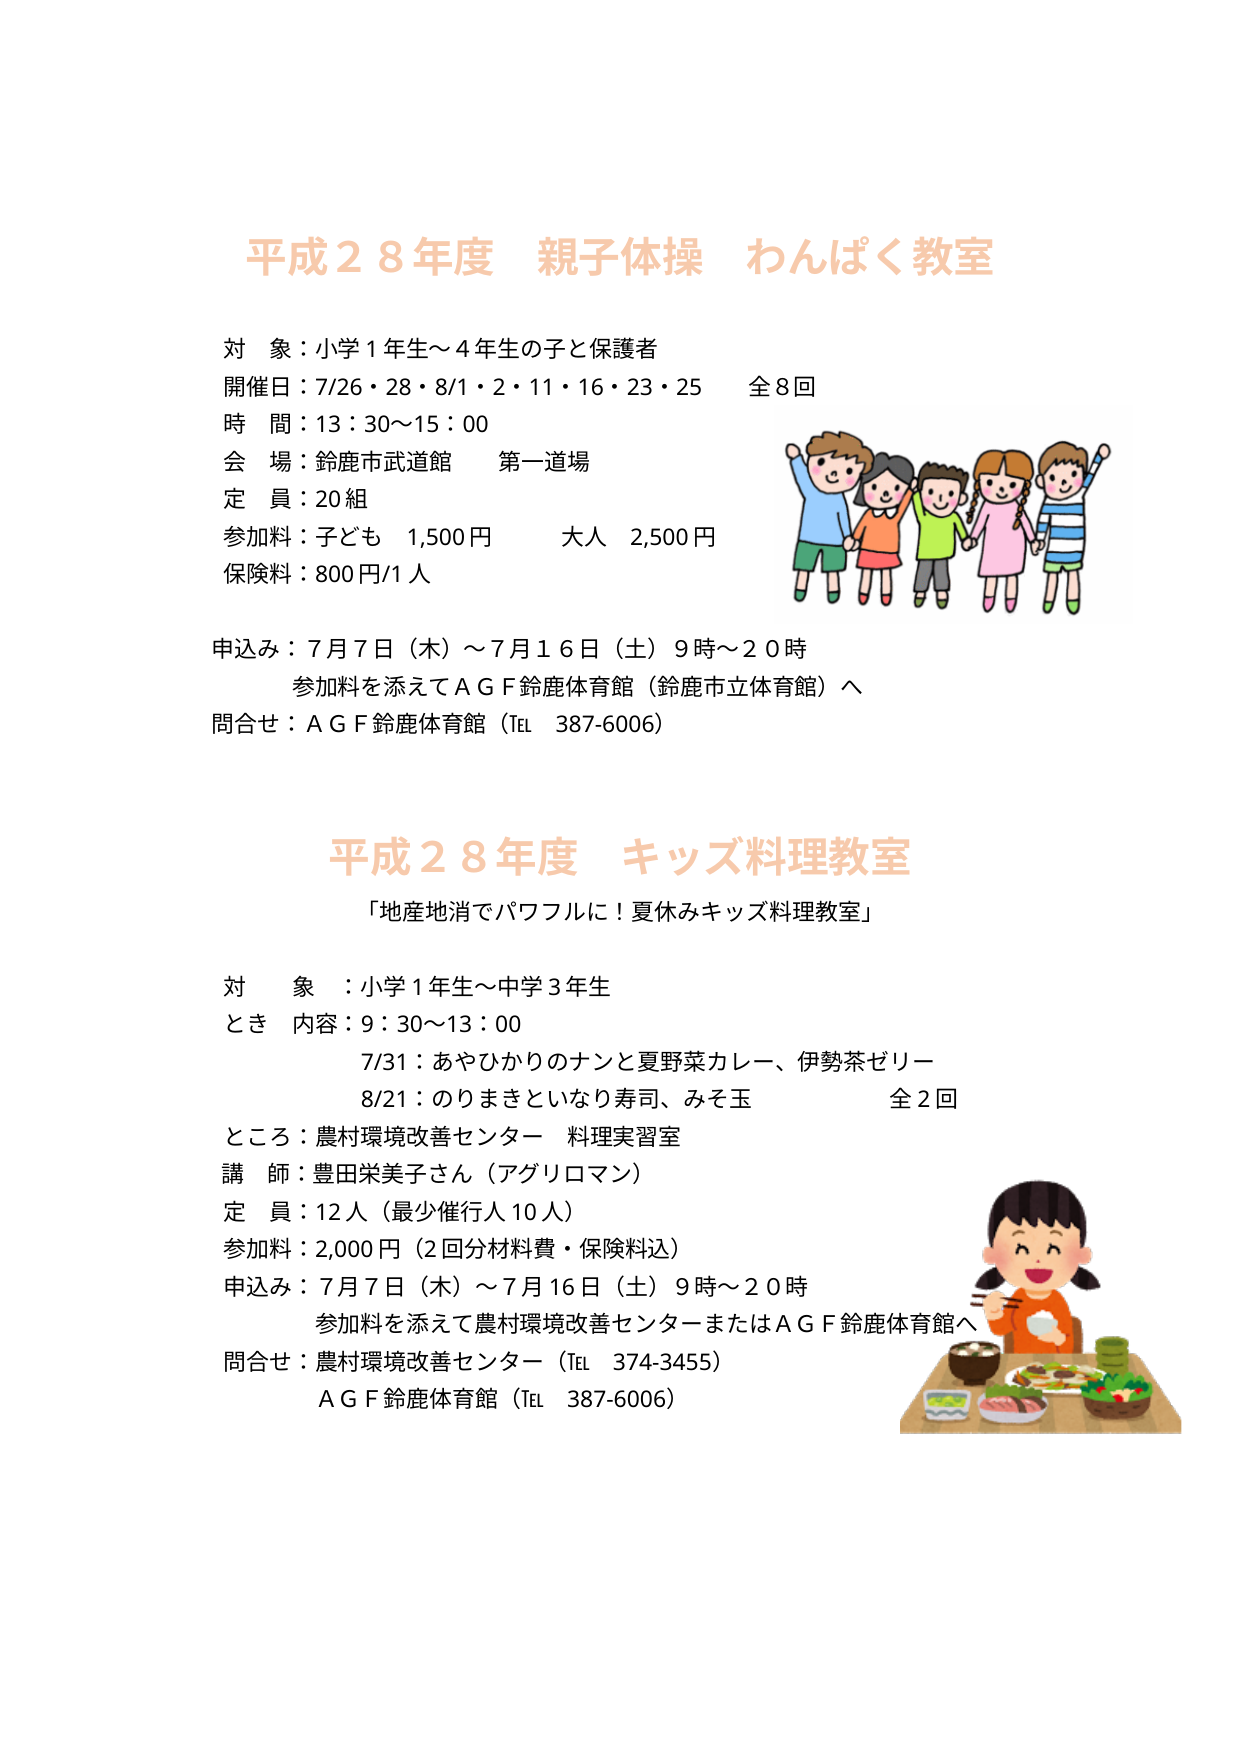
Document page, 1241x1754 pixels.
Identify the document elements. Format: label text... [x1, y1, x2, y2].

text ところ：農村環境改善センター 料理実習室 [177, 1117, 1063, 1154]
text 保険料：800円/1人 [177, 554, 773, 592]
text 問合せ：ＡＧＦ鈴鹿体育館（℡ 387-6006） [177, 704, 1063, 742]
text 定 員：20組 [177, 479, 773, 517]
text 定 員：12人（最少催行人10人） [177, 1192, 900, 1229]
text 対 象 ：小学1年生～中学3年生 [177, 967, 1063, 1004]
picture [900, 1155, 1182, 1437]
text 参加料を添えて農村環境改善センターまたはＡＧＦ鈴鹿体育館へ [177, 1304, 900, 1342]
text 申込み：７月７日（木）～７月16日（土）９時～２０時 [177, 1267, 900, 1304]
text 問合せ：農村環境改善センター（℡ 374-3455） [177, 1342, 900, 1379]
text 参加料を添えてＡＧＦ鈴鹿体育館（鈴鹿市立体育館）へ [177, 667, 1063, 704]
text 申込み：７月７日（木）～７月１６日（土）９時～２０時 [177, 629, 1063, 667]
text 会 場：鈴鹿市武道館 第一道場 [177, 442, 773, 479]
text 7/31：あやひかりのナンと夏野菜カレー、伊勢茶ゼリー [177, 1042, 1063, 1079]
text 平成２８年度 キッズ料理教室 [177, 817, 1063, 892]
text 参加料：子ども 1,500円 大人 2,500円 [177, 517, 773, 554]
text とき 内容：9：30～13：00 [177, 1004, 1063, 1042]
text 「地産地消でパワフルに！夏休みキッズ料理教室」 [177, 892, 1063, 929]
picture [773, 405, 1133, 624]
text 8/21：のりまきといなり寿司、みそ玉 全2回 [177, 1079, 1063, 1117]
text 時 間：13：30～15：00 [177, 404, 1063, 442]
text 参加料：2,000円（2回分材料費・保険料込） [177, 1229, 900, 1267]
text 対 象：小学1年生～４年生の子と保護者 [177, 329, 1063, 367]
text 講 師：豊田栄美子さん（アグリロマン） [177, 1154, 1063, 1192]
text 開催日：7/26・28・8/1・2・11・16・23・25 全８回 [177, 367, 1063, 404]
text 平成２８年度 親子体操 わんぱく教室 [177, 217, 1063, 292]
text ＡＧＦ鈴鹿体育館（℡ 387-6006） [177, 1379, 900, 1417]
